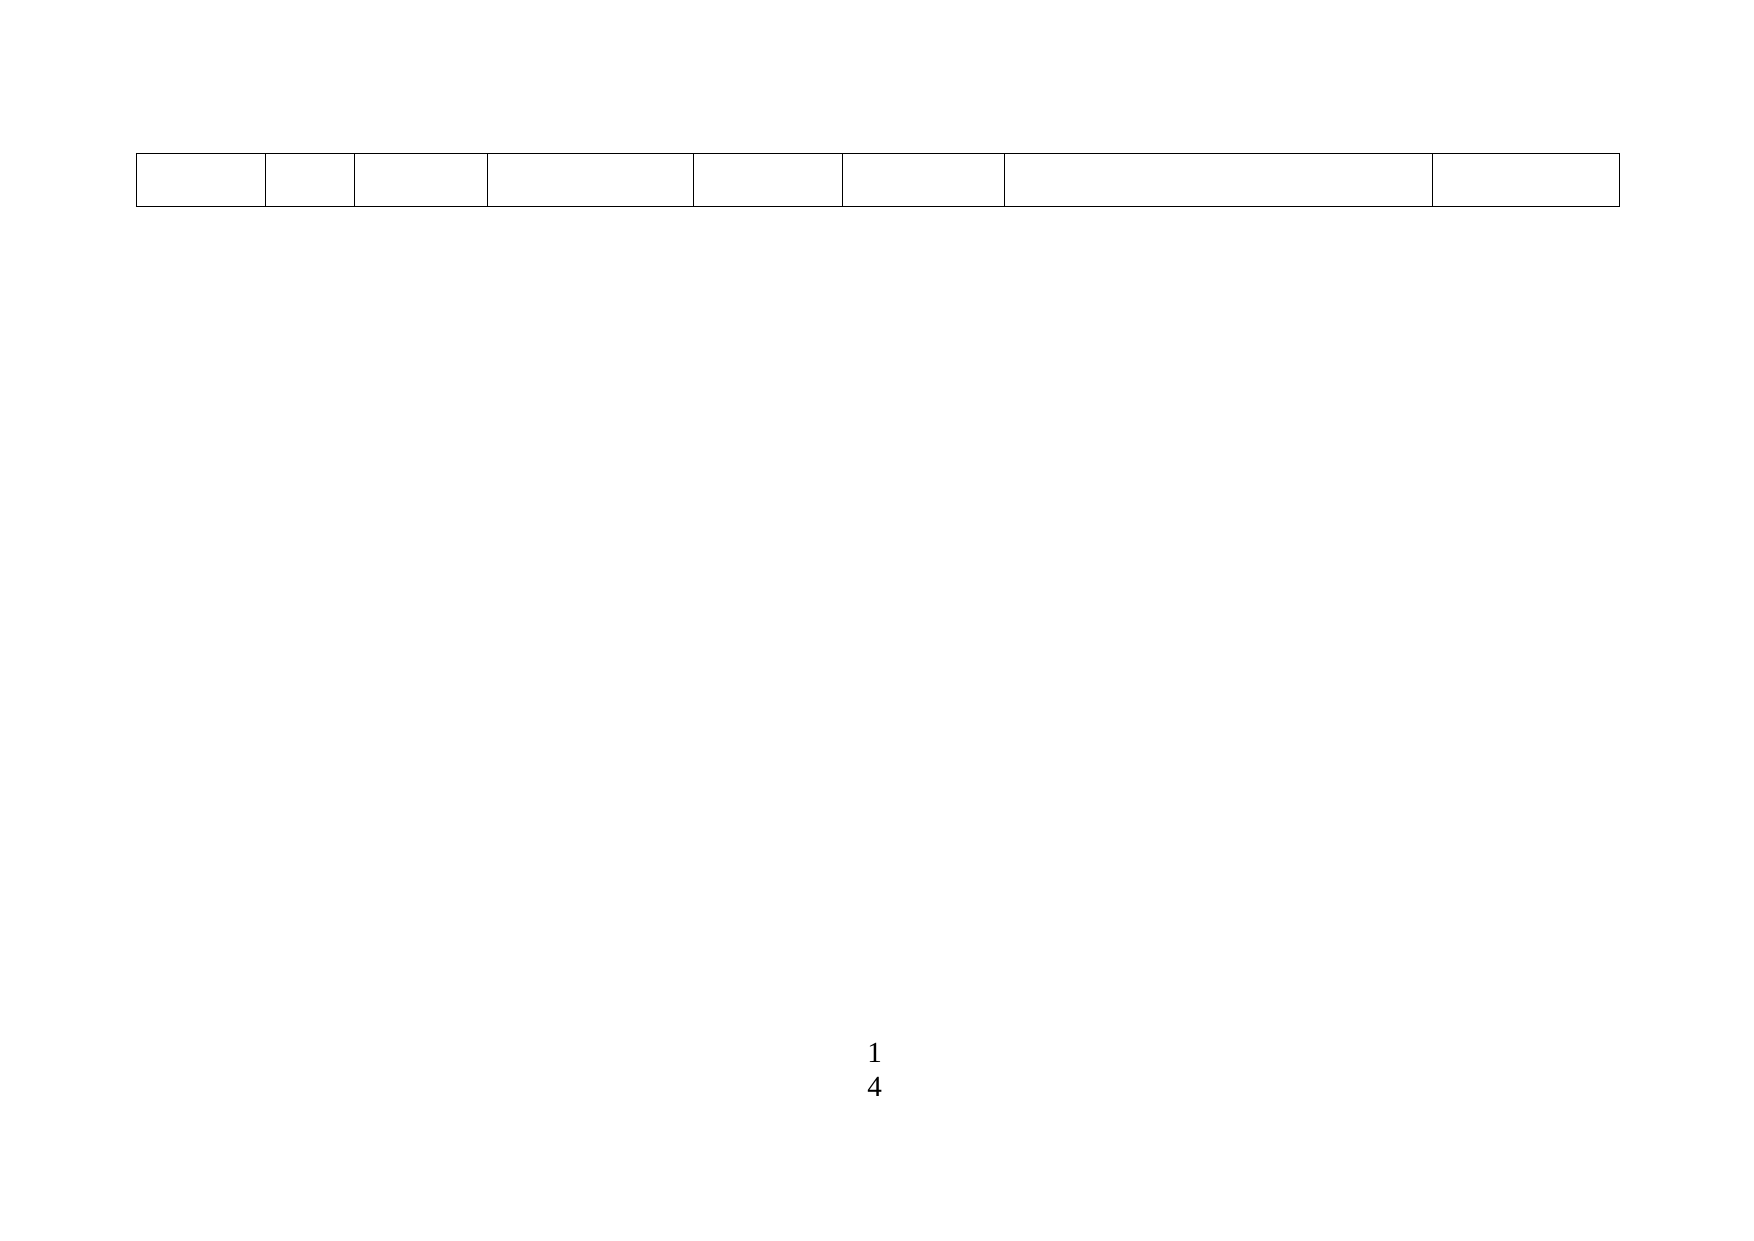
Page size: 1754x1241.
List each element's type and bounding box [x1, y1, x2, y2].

table_cell [355, 154, 487, 206]
table_cell [1005, 154, 1432, 206]
table_cell [266, 154, 354, 206]
table_cell [694, 154, 842, 206]
table_cell [137, 154, 265, 206]
table_cell [1433, 154, 1619, 206]
table_cell [843, 154, 1004, 206]
table_cell [488, 154, 693, 206]
